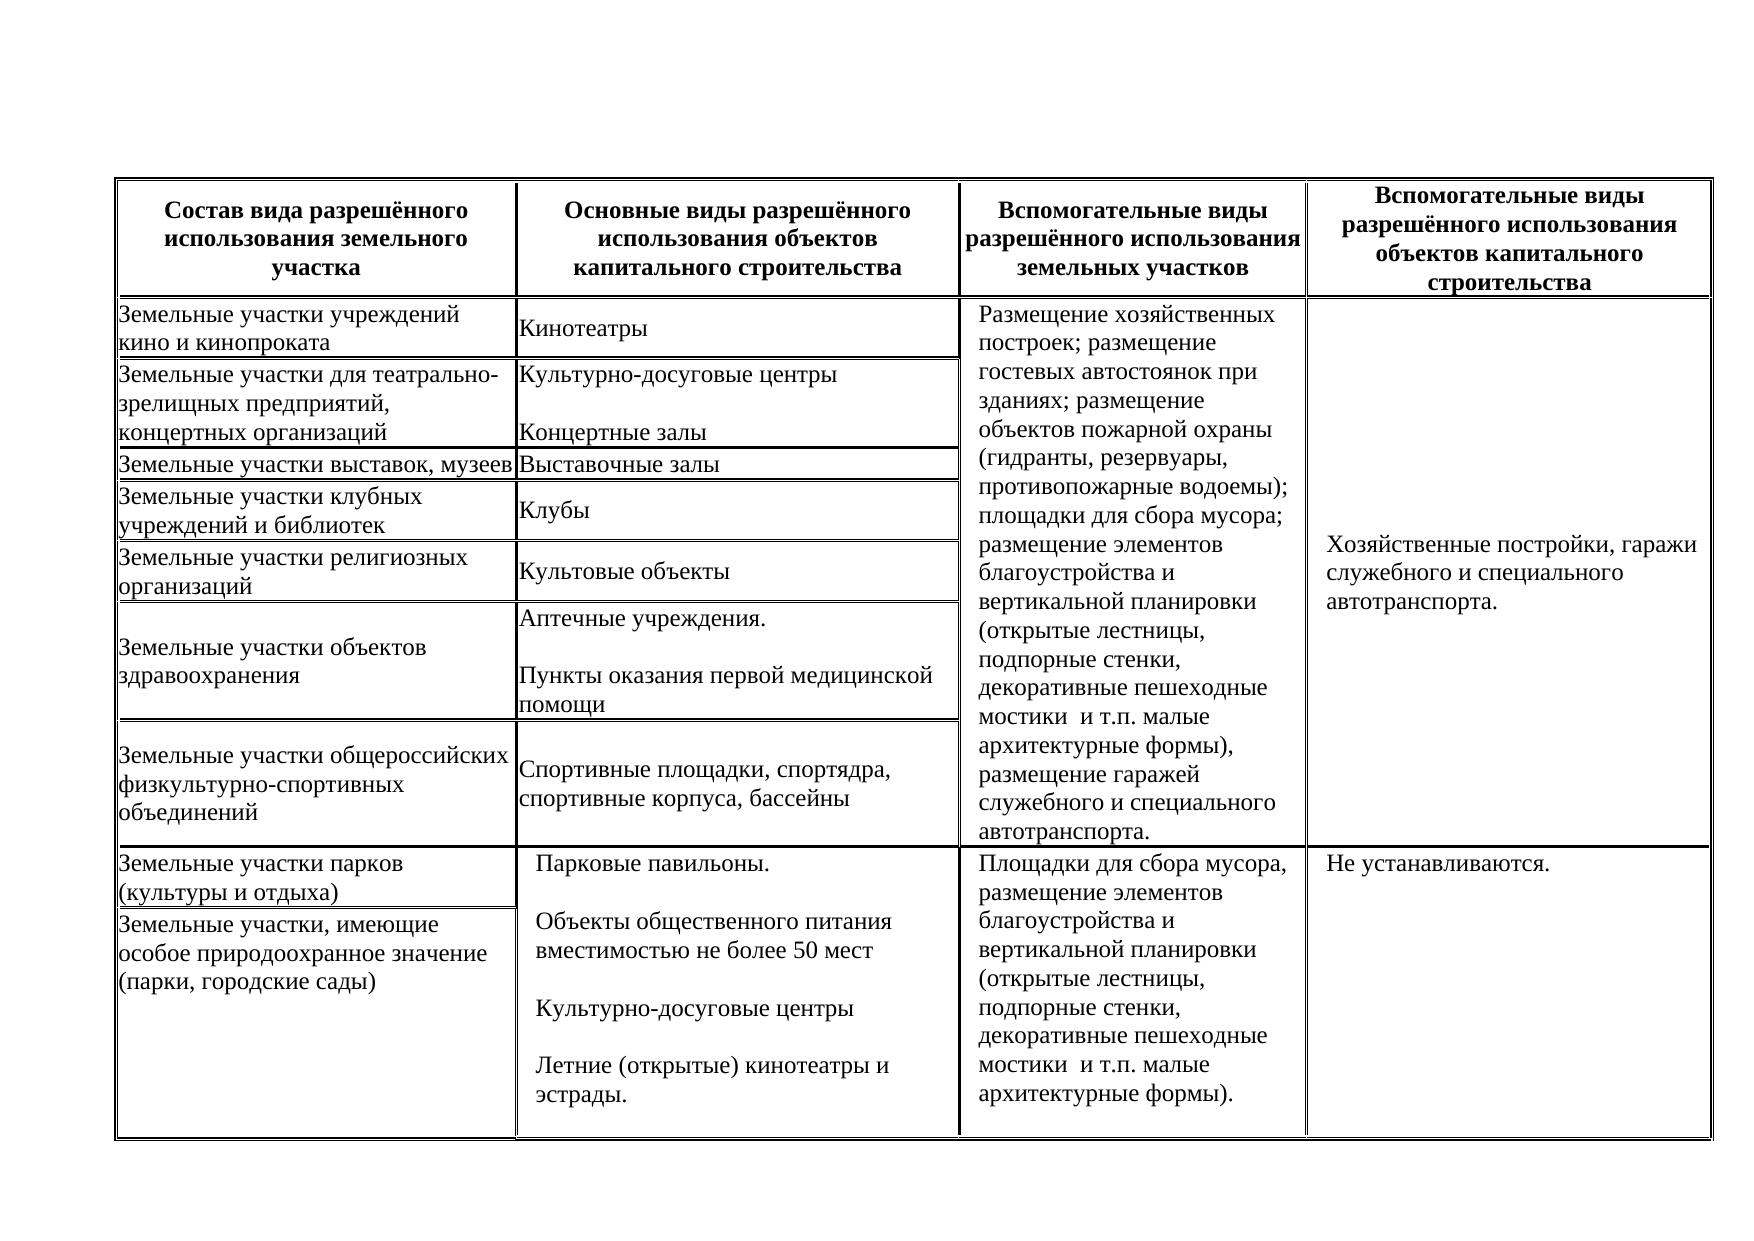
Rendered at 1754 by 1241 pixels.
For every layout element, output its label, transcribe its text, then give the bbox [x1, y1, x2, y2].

table_cell Хозяйственные постройки, гаражи служебного и специального автотранспорта. [1308, 295, 1711, 845]
table_header Вспомогательные виды разрешённого использования земельных участков [959, 181, 1307, 295]
table_cell Размещение хозяйственных построек; размещение гостевых автостоянок при зданиях; размещение объектов пожарной охраны (гидранты, резервуары, противопожарные водоемы); площадки для сбора мусора; размещение элементов благоустройства и вертикальной планировки (открытые лестницы, подпорные стенки, декоративные пешеходные мостики и т.п. малые архитектурные формы), размещение гаражей служебного и специального автотранспорта. [961, 299, 1305, 845]
table_cell Земельные участки, имеющие особое природоохранное значение (парки, городские сады) [116, 906, 516, 1137]
table_cell Земельные участки для театрально-зрелищных предприятий, концертных организаций [118, 356, 515, 446]
table_cell Земельные участки общероссийских физкультурно-спортивных объединений [118, 718, 515, 845]
table_cell Аптечные учреждения. Пункты оказания первой медицинской помощи [518, 603, 958, 718]
table_cell Земельные участки выставок, музеев [118, 446, 515, 478]
table_cell Культовые объекты [518, 542, 958, 599]
table_cell Земельные участки клубных учреждений и библиотек [118, 478, 515, 539]
table_cell Культурно-досуговые центры Концертные залы [518, 360, 958, 446]
table_cell Площадки для сбора мусора, размещение элементов благоустройства и вертикальной планировки (открытые лестницы, подпорные стенки, декоративные пешеходные мостики и т.п. малые архитектурные формы). Танцевальные площадки Открытые и закрытые бассейны Площадки для установки аттракционов. Размещение нестационарных торговых объектов [959, 848, 1307, 1137]
table_header Основные виды разрешённого использования объектов капитального строительства [516, 179, 959, 295]
table_cell Выставочные залы [518, 449, 958, 478]
table_cell Клубы [518, 482, 958, 539]
table_cell Парковые павильоны. Объекты общественного питания вместимостью не более 50 мест Культурно-досуговые центры Летние (открытые) кинотеатры и эстрады. Культовые объекты. Развлекательные павильоны Здания и сооружения для обеспечения эксплуатации парка (уборки мусора, работы с зелёными насаждениями и т.п.). Танцевальные залы. Спортивные корпуса. Пункты оказания первой медицинской помощи. Здания и сооружения для размещения органов охраны правопорядка. [516, 848, 959, 1137]
table_cell Кинотеатры [518, 299, 958, 356]
table_header Состав вида разрешённого использования земельного участка [118, 181, 516, 295]
table_cell Земельные участки объектов здравоохранения [118, 600, 515, 718]
table_cell Земельные участки учреждений кино и кинопроката [118, 295, 515, 356]
table_cell Земельные участки религиозных организаций [116, 539, 516, 599]
table_cell Не устанавливаются. [1307, 845, 1710, 1137]
table_cell Земельные участки парков (культуры и отдыха) [118, 845, 515, 906]
table_cell Спортивные площадки, спортядра, спортивные корпуса, бассейны [518, 722, 958, 845]
table_header Вспомогательные виды разрешённого использования объектов капитального строительства [1307, 181, 1710, 295]
